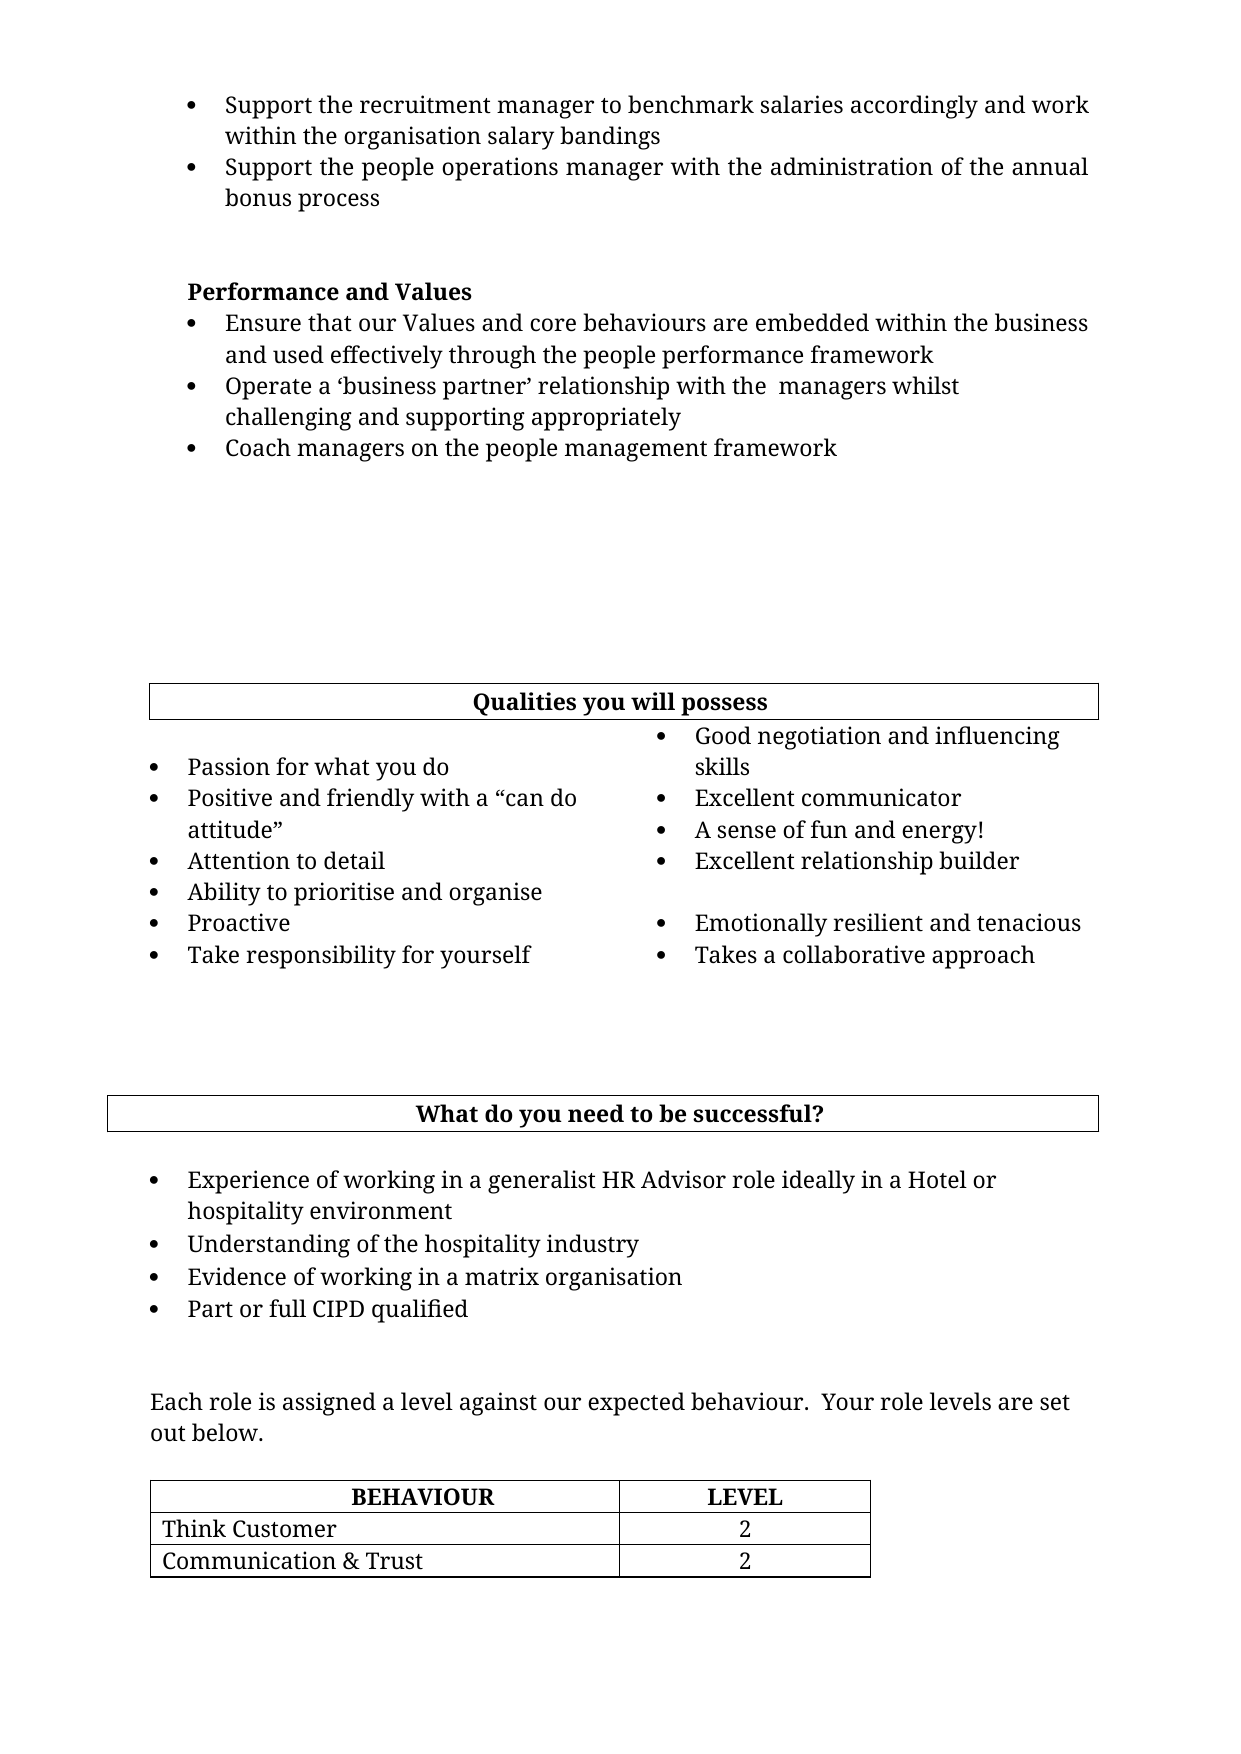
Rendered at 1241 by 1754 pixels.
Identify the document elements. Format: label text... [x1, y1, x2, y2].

text Each role is assigned a level against our expected behaviour. Your role levels are set out below. [150, 1386, 1090, 1448]
text Qualities you will possess [150, 684, 1098, 719]
list Excellent communicator [657, 782, 1090, 814]
table_cell 2 [620, 1545, 870, 1576]
list Operate a ‘business partner’ relationship with the managers whilst challenging and supporting appropriately [187, 370, 1090, 432]
list Takes a collaborative approach [657, 939, 1090, 970]
list Good negotiation and influencing skills [657, 720, 1090, 782]
list A sense of fun and energy! [657, 814, 1090, 845]
list Coach managers on the people management framework [187, 432, 1090, 464]
list Attention to detail [150, 845, 583, 876]
list Support the people operations manager with the administration of the annual bonus process [187, 151, 1090, 214]
list Ensure that our Values and core behaviours are embedded within the business and used effectively through the people performance framework [187, 307, 1090, 370]
list Proactive [150, 907, 583, 939]
text Performance and Values [187, 276, 1090, 307]
list Passion for what you do [150, 751, 583, 782]
list Understanding of the hospitality industry [150, 1228, 1090, 1259]
list Part or full CIPD qualified [150, 1293, 1090, 1324]
table_cell 2 [620, 1513, 870, 1544]
table_cell Think Customer [151, 1513, 619, 1544]
table_header BEHAVIOUR [151, 1481, 619, 1512]
list Take responsibility for yourself [150, 939, 583, 970]
list Ability to prioritise and organise [150, 876, 583, 907]
list Emotionally resilient and tenacious [657, 907, 1090, 939]
table_cell Communication & Trust [151, 1545, 619, 1576]
list Excellent relationship builder [657, 845, 1090, 876]
list Positive and friendly with a “can do attitude” [150, 782, 583, 845]
list Support the recruitment manager to benchmark salaries accordingly and work within the organisation salary bandings [187, 89, 1090, 151]
table_header LEVEL [620, 1481, 870, 1512]
list Experience of working in a generalist HR Advisor role ideally in a Hotel or hospitality environment [150, 1164, 1090, 1226]
text What do you need to be successful? [108, 1096, 1098, 1131]
list Evidence of working in a matrix organisation [150, 1261, 1090, 1292]
